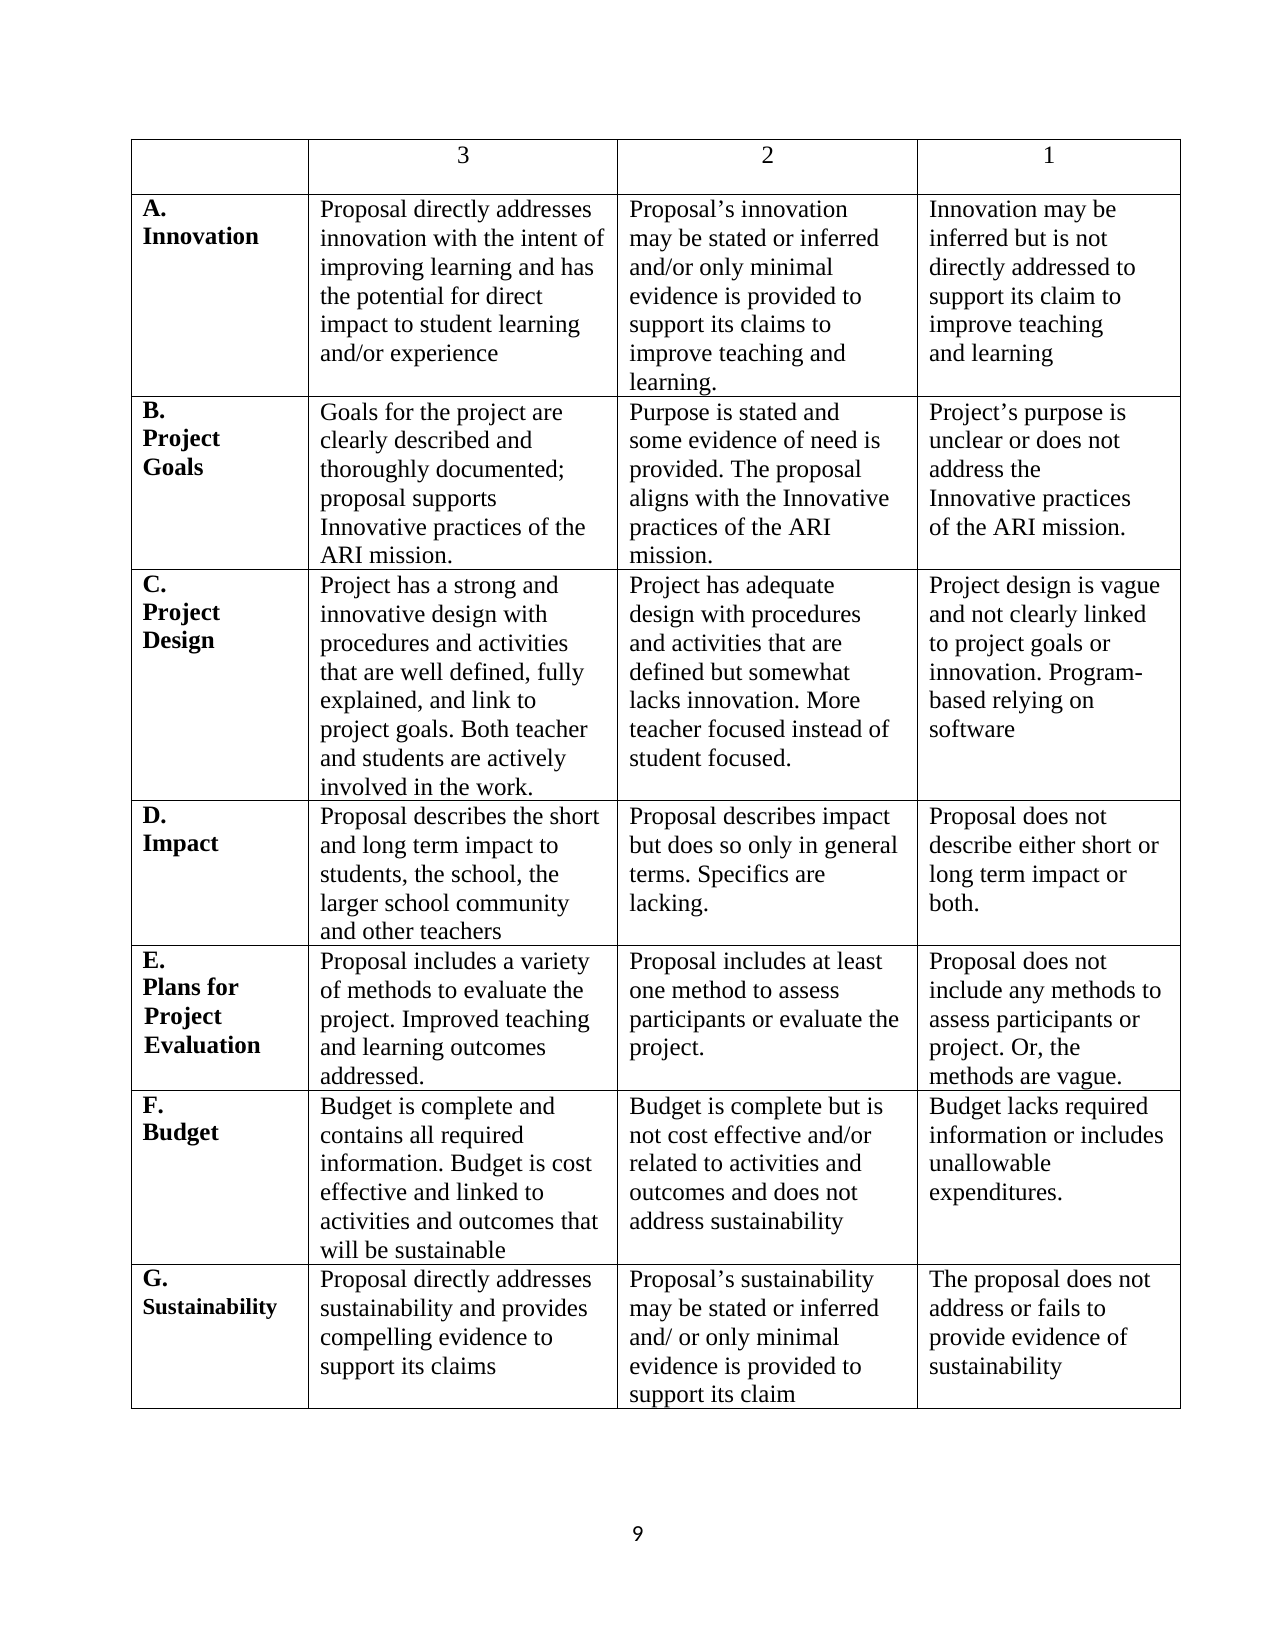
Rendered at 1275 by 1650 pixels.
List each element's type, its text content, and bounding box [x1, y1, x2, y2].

table_cell The proposal does not address or fails to provide evidence of sustainability [918, 1265, 1180, 1408]
table_cell Goals for the project are clearly described and thoroughly documented; proposal supports Innovative practices of the ARI mission. [309, 397, 617, 569]
table_cell F. Budget [132, 1091, 308, 1263]
table_cell Project has adequate design with procedures and activities that are defined but somewhat lacks innovation. More teacher focused instead of student focused. [618, 570, 917, 800]
table_cell D. Impact [132, 801, 308, 945]
table_cell Project’s purpose is unclear or does not address the Innovative practices of the ARI mission. [918, 397, 1180, 569]
table_cell Budget lacks required information or includes unallowable expenditures. [918, 1091, 1180, 1263]
table_header 1 [918, 140, 1180, 193]
table_header 2 [618, 140, 917, 193]
table_cell Project has a strong and innovative design with procedures and activities that are well defined, fully explained, and link to project goals. Both teacher and students are actively involved in the work. [309, 570, 617, 800]
table_cell Proposal’s sustainability may be stated or inferred and/ or only minimal evidence is provided to support its claim [618, 1265, 917, 1408]
table_cell Proposal includes a variety of methods to evaluate the project. Improved teaching and learning outcomes addressed. [309, 946, 617, 1090]
table_cell A. Innovation [132, 195, 308, 396]
table_cell Project design is vague and not clearly linked to project goals or innovation. Program- based relying on software [918, 570, 1180, 800]
table_header 3 [309, 140, 617, 193]
table_cell Proposal directly addresses innovation with the intent of improving learning and has the potential for direct impact to student learning and/or experience [309, 195, 617, 396]
table_header [132, 140, 308, 193]
table_cell E. Plans for Project Evaluation [132, 946, 308, 1090]
table_cell B. Project Goals [132, 397, 308, 569]
table_cell Purpose is stated and some evidence of need is provided. The proposal aligns with the Innovative practices of the ARI mission. [618, 397, 917, 569]
table_cell Proposal’s innovation may be stated or inferred and/or only minimal evidence is provided to support its claims to improve teaching and learning. [618, 195, 917, 396]
table_cell Proposal describes impact but does so only in general terms. Specifics are lacking. [618, 801, 917, 945]
table_cell Budget is complete but is not cost effective and/or related to activities and outcomes and does not address sustainability [618, 1091, 917, 1263]
table_cell C. Project Design [132, 570, 308, 800]
table_cell Proposal does not include any methods to assess participants or project. Or, the methods are vague. [918, 946, 1180, 1090]
table_cell G. Sustainability [132, 1265, 308, 1408]
table_cell Budget is complete and contains all required information. Budget is cost effective and linked to activities and outcomes that will be sustainable [309, 1091, 617, 1263]
table_cell Innovation may be inferred but is not directly addressed to support its claim to improve teaching and learning [918, 195, 1180, 396]
table_cell Proposal describes the short and long term impact to students, the school, the larger school community and other teachers [309, 801, 617, 945]
table_cell Proposal directly addresses sustainability and provides compelling evidence to support its claims [309, 1265, 617, 1408]
table_cell Proposal does not describe either short or long term impact or both. [918, 801, 1180, 945]
table_cell Proposal includes at least one method to assess participants or evaluate the project. [618, 946, 917, 1090]
